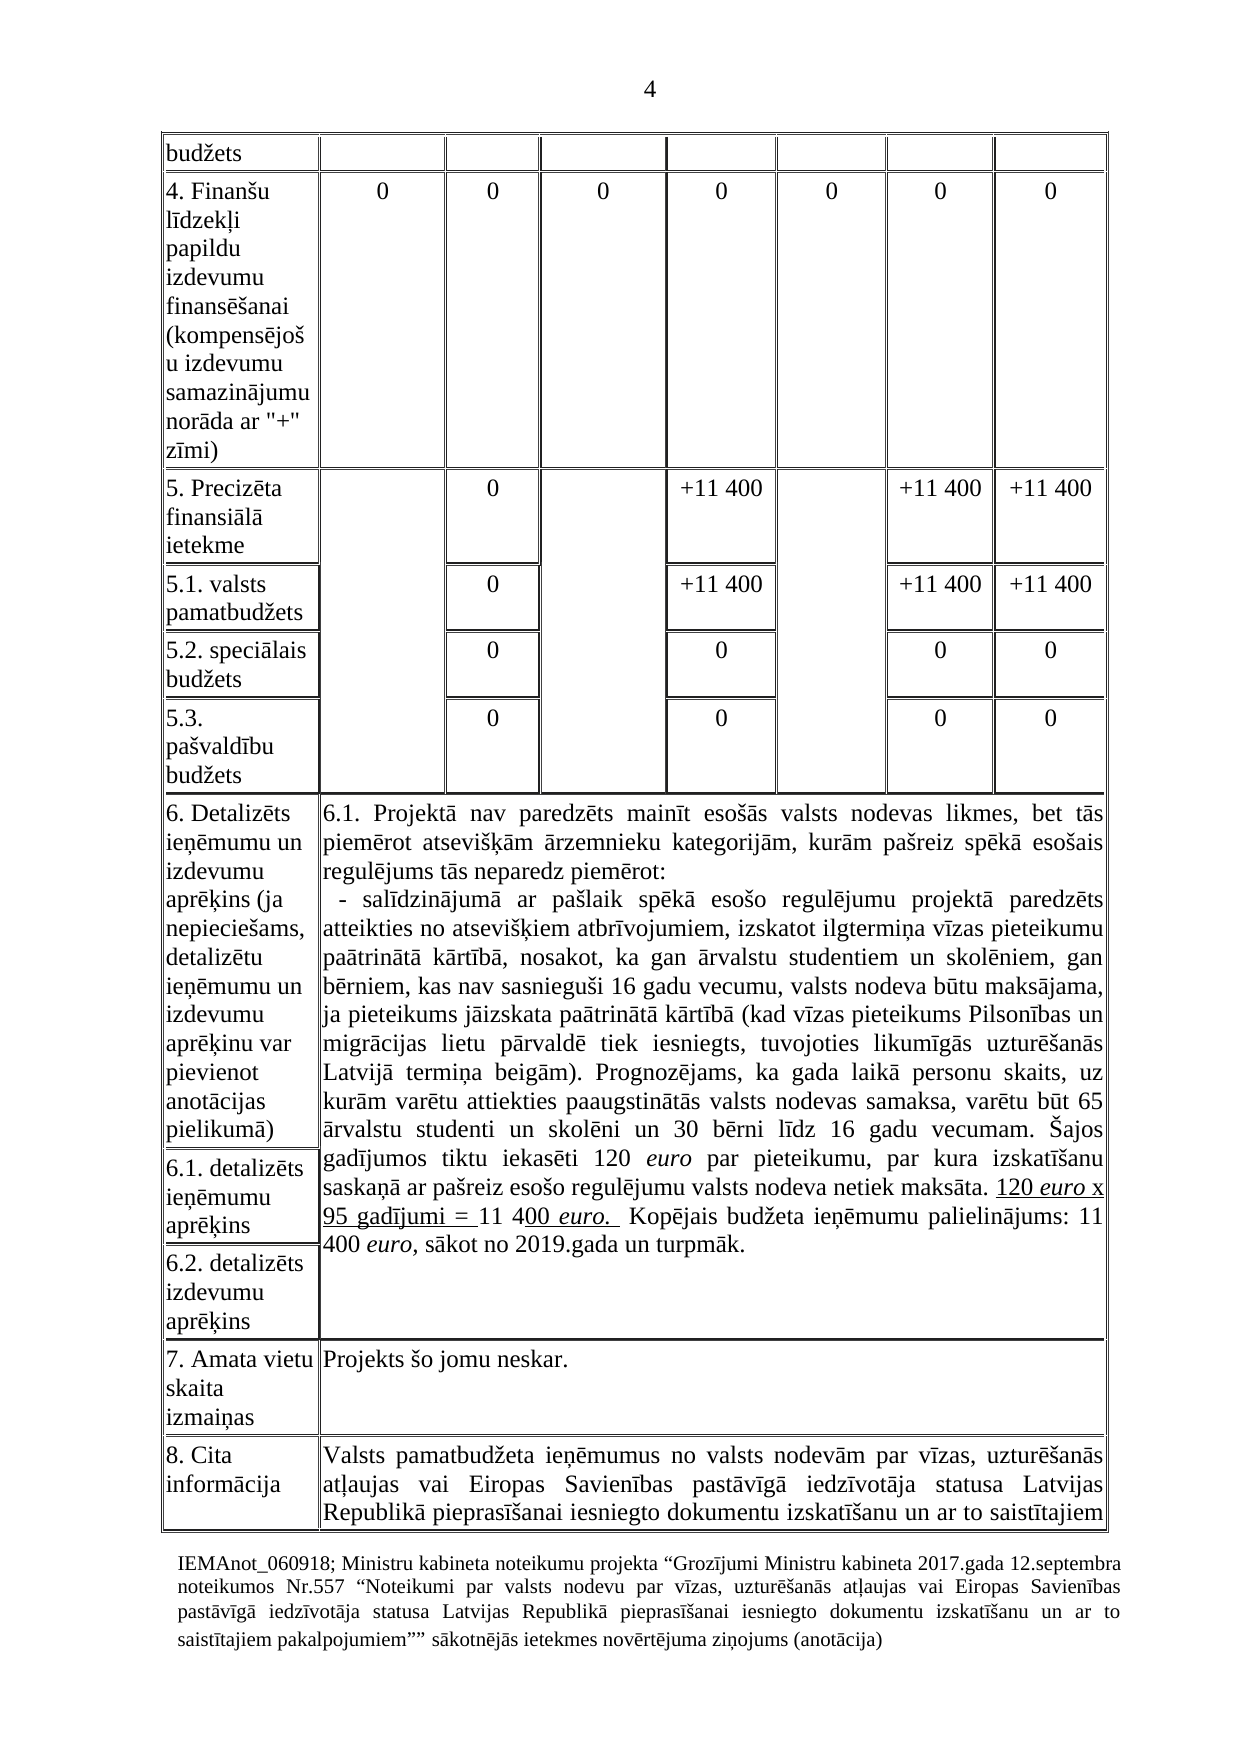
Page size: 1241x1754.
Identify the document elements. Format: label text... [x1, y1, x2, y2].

table_cell 0 [447, 633, 538, 696]
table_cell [320, 1434, 1107, 1529]
table_cell [778, 470, 885, 792]
table_cell +11 400 [668, 470, 775, 562]
table_cell 6.1. detalizēts ieņēmumu aprēķins [164, 1146, 319, 1242]
table_cell 0 [996, 629, 1106, 696]
table_cell 0 [447, 566, 538, 629]
table_cell 0 [321, 173, 444, 467]
table_cell +11 400 [888, 470, 992, 562]
table_cell 0 [666, 135, 776, 169]
table_cell Projekts šo jomu neskar. [321, 1338, 1107, 1434]
table_cell 0 [994, 135, 1106, 169]
table_cell 6. Detalizēts ieņēmumu un izdevumu aprēķins (ja nepieciešams, detalizētu ieņēmumu un izdevumu aprēķinu var pievienot anotācijas pielikumā) [164, 792, 318, 1146]
table_cell 0 [776, 135, 887, 169]
table_cell 4. Finanšu līdzekļi papildu izdevumu finansēšanai (kompensējošu izdevumu samazinājumu norāda ar "+" zīmi) [164, 170, 318, 467]
table_cell [542, 470, 665, 792]
table_cell 5.3. pašvaldību budžets [164, 696, 319, 792]
table_cell 0 [320, 135, 446, 169]
table_cell 5. Precizēta finansiālā ietekme [163, 467, 319, 562]
table_cell 0 [542, 173, 665, 467]
table_cell 8. Cita informācija [163, 1434, 319, 1529]
table_cell +11 400 [994, 467, 1107, 562]
table_cell 0 [996, 696, 1106, 792]
table_cell 5.2. speciālais budžets [164, 629, 319, 696]
table_cell 0 [888, 633, 992, 696]
table_cell +11 400 [888, 566, 992, 629]
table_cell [164, 135, 319, 169]
table_cell 0 [888, 173, 992, 467]
table_cell 7. Amata vietu skaita izmaiņas [163, 1338, 318, 1434]
table_cell 0 [447, 173, 538, 467]
table_cell 0 [446, 133, 540, 169]
table_cell 0 [668, 173, 775, 467]
table_cell 5.1. valsts pamatbudžets [164, 562, 319, 629]
table_cell 0 [887, 133, 994, 169]
table_cell 0 [447, 470, 538, 562]
table_cell +11 400 [668, 566, 775, 629]
table_cell 6.2. detalizēts izdevumu aprēķins [164, 1242, 319, 1338]
table_cell 0 [996, 170, 1106, 467]
table_cell 0 [540, 135, 666, 169]
table_cell 0 [668, 700, 775, 792]
table_cell 6.1. Projektā nav paredzēts mainīt esošās valsts nodevas likmes, bet tās piemērot atsevišķām ārzemnieku kategorijām, kurām pašreiz spēkā esošais regulējums tās neparedz piemērot: - salīdzinājumā ar pašlaik spēkā esošo regulējumu projektā paredzēts atteikties no atsevišķiem atbrīvojumiem, izskatot ilgtermiņa vīzas pieteikumu paātrinātā kārtībā, nosakot, ka gan ārvalstu studentiem un skolēniem, gan bērniem, kas nav sasnieguši 16 gadu vecumu, valsts nodeva būtu maksājama, ja pieteikums jāizskata paātrinātā kārtībā (kad vīzas pieteikums Pilsonības un migrācijas lietu pārvaldē tiek iesniegts, tuvojoties likumīgās uzturēšanās Latvijā termiņa beigām). Prognozējams, ka gada laikā personu skaits, uz kurām varētu attiekties paaugstinātās valsts nodevas samaksa, varētu būt 65 ārvalstu studenti un skolēni un 30 bērni līdz 16 gadu vecumam. Šajos gadījumos tiktu iekasēti 120 euro par pieteikumu, par kura izskatīšanu saskaņā ar pašreiz esošo regulējumu valsts nodeva netiek maksāta. 120 euro x 95 gadījumi = 11 400 euro. Kopējais budžeta ieņēmumu palielinājums: 11 400 euro, sākot no 2019.gada un turpmāk. [321, 792, 1106, 1338]
table_cell 0 [668, 633, 775, 696]
table_cell 0 [888, 700, 992, 792]
table_cell 0 [447, 700, 538, 792]
table_cell 0 [778, 173, 885, 467]
table_cell [321, 470, 444, 792]
table_cell +11 400 [996, 562, 1106, 629]
